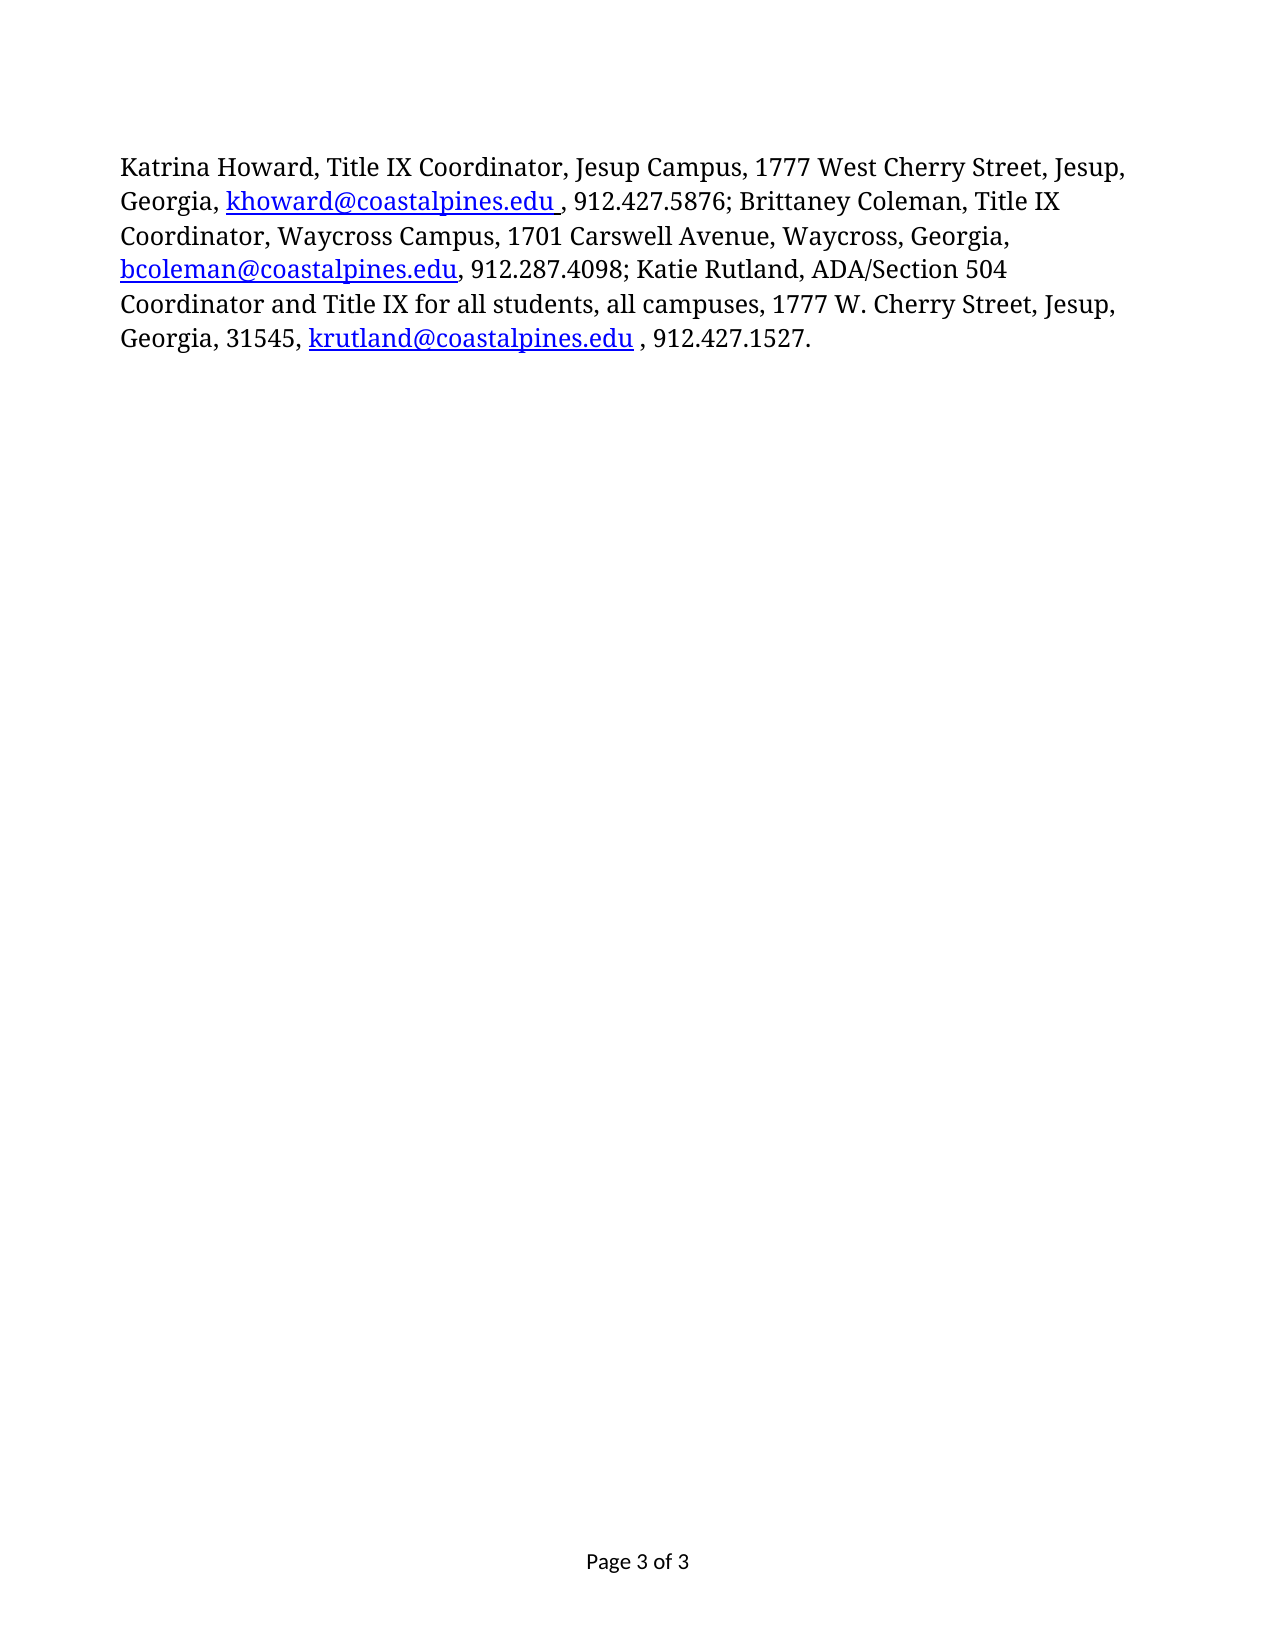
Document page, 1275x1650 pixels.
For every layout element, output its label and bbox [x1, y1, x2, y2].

text [120, 150, 1155, 354]
